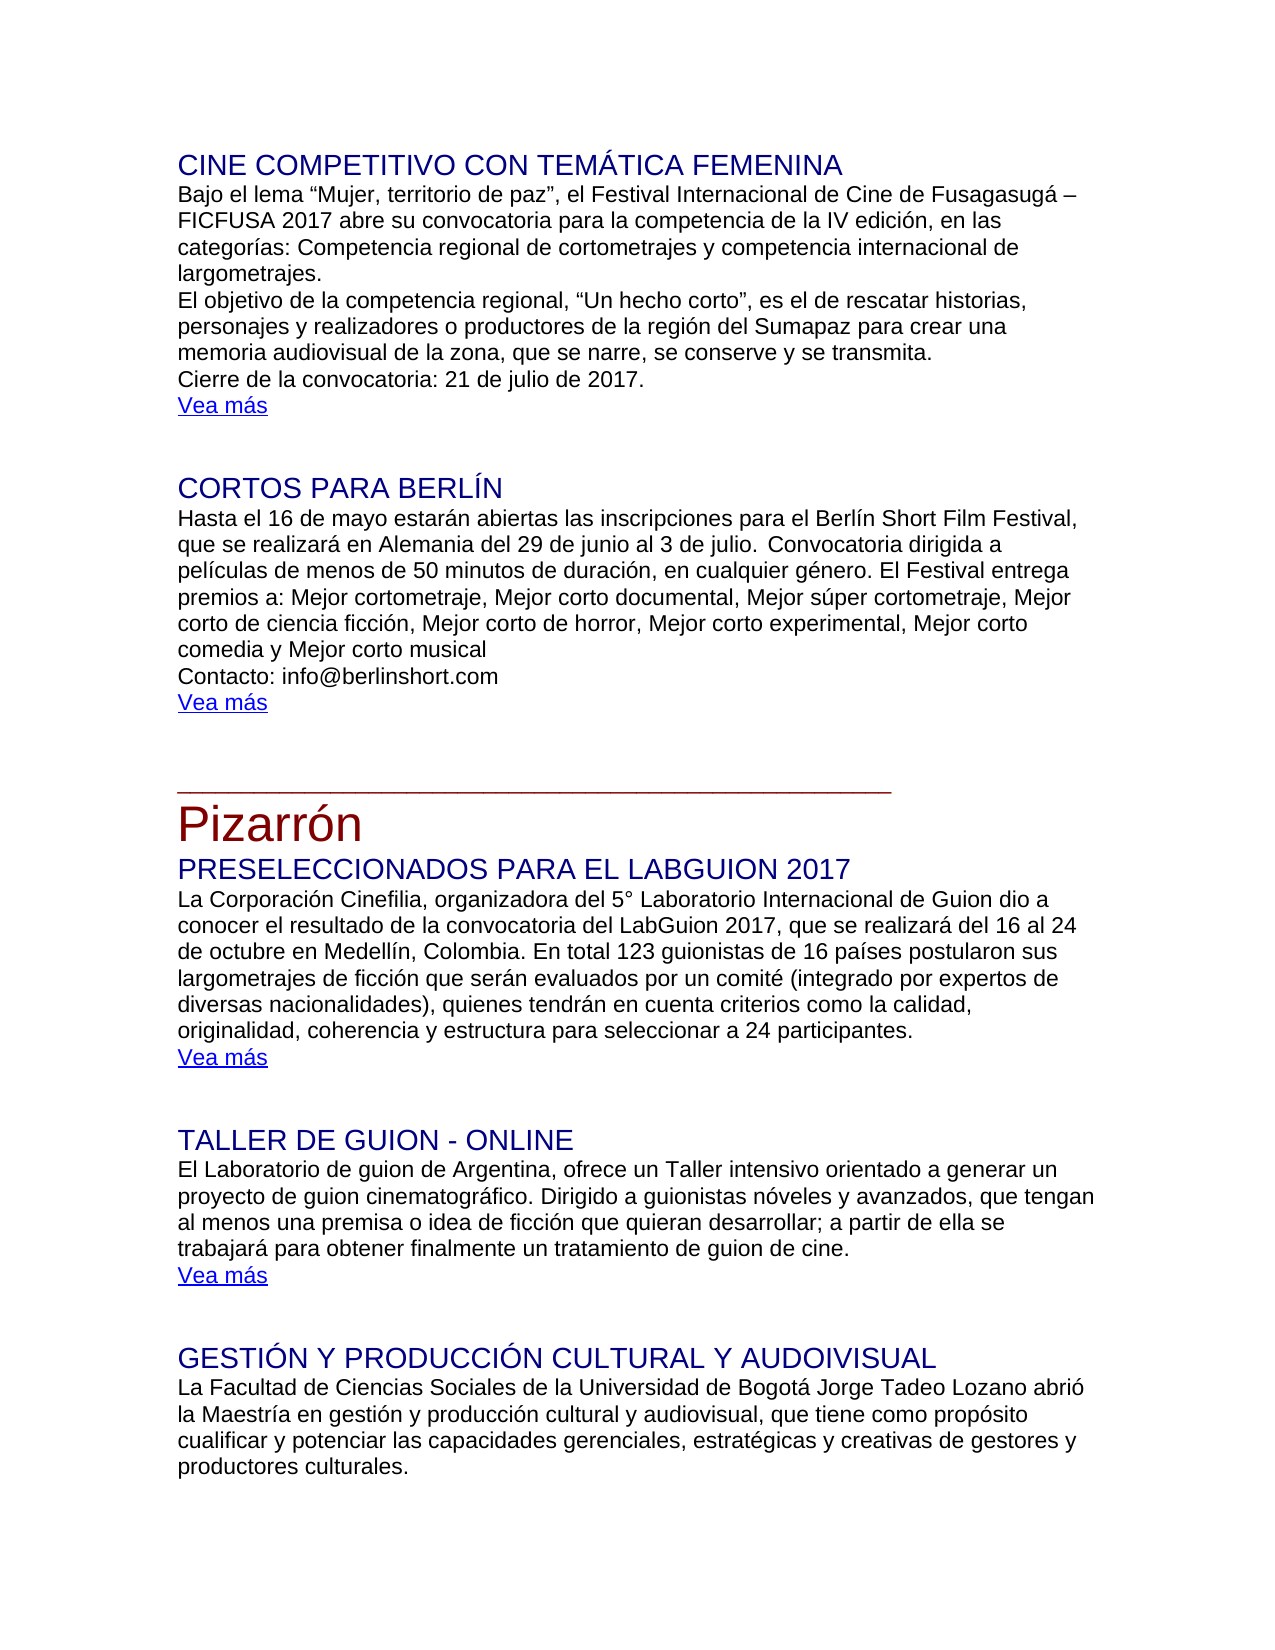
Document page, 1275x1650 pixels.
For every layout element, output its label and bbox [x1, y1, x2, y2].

text [177, 148, 1098, 1480]
